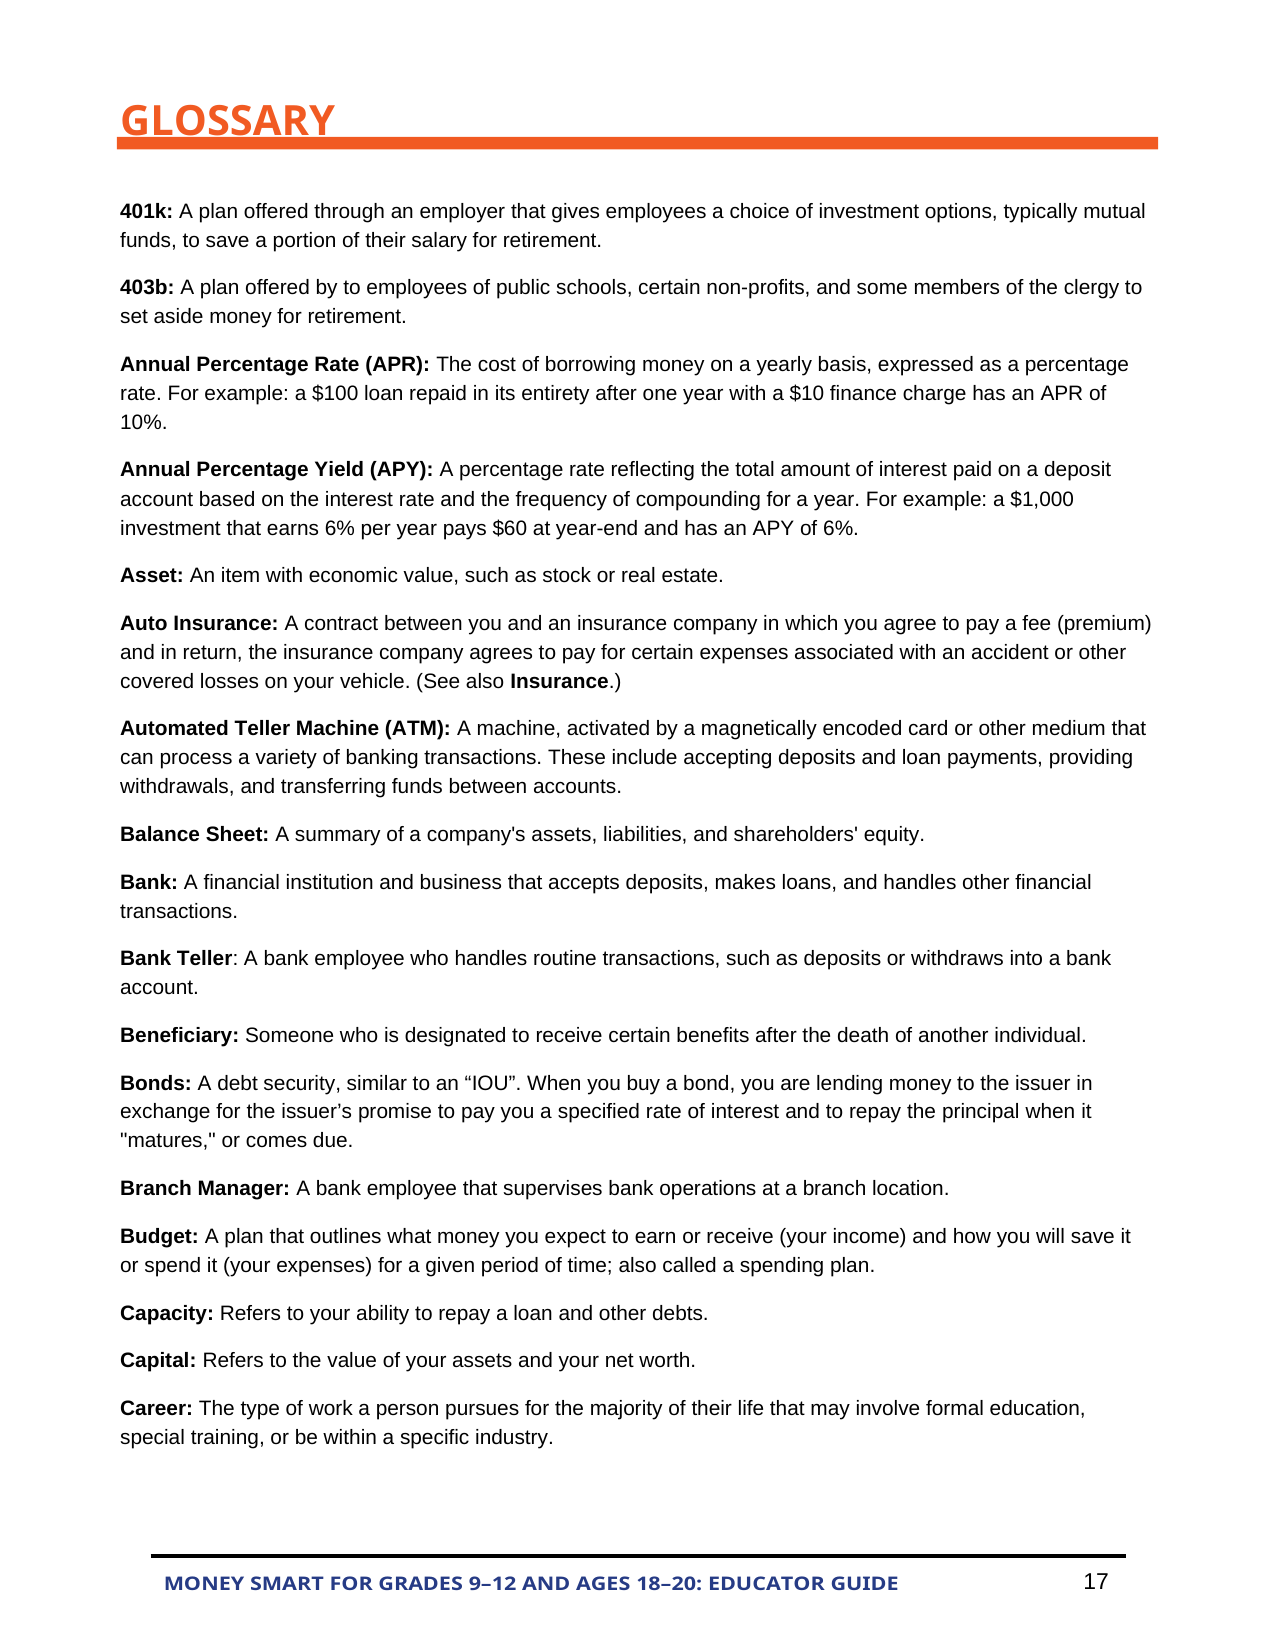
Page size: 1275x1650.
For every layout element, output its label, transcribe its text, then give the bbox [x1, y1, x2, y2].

text Bank: A financial institution and business that accepts deposits, makes loans, and handles other financial transactions. [120, 870, 1104, 923]
text Annual Percentage Rate (APR): The cost of borrowing money on a yearly basis, expressed as a percentage rate. For example: a $100 loan repaid in its entirety after one year with a $10 finance charge has an APR of 10%. [120, 352, 1140, 434]
text Bonds: A debt security, similar to an “IOU”. When you buy a bond, you are lending money to the issuer in exchange for the issuer’s promise to pay you a specified rate of interest and to repay the principal when it "matures," or comes due. [120, 1070, 1094, 1152]
text Bank Teller: A bank employee who handles routine transactions, such as deposits or withdraws into a bank account. [120, 946, 1122, 999]
text Asset: An item with economic value, such as stock or real estate. [120, 563, 1104, 587]
text Capital: Refers to the value of your assets and your net worth. [120, 1348, 1104, 1372]
text Capacity: Refers to your ability to repay a loan and other debts. [120, 1300, 1104, 1324]
text Budget: A plan that outlines what money you expect to earn or receive (your income) and how you will save it or spend it (your expenses) for a given period of time; also called a spending plan. [120, 1224, 1134, 1277]
text 401k: A plan offered through an employer that gives employees a choice of investment options, typically mutual funds, to save a portion of their salary for retirement. [120, 199, 1155, 252]
text Annual Percentage Yield (APY): A percentage rate reflecting the total amount of interest paid on a deposit account based on the interest rate and the frequency of compounding for a year. For example: a $1,000 investment that earns 6% per year pays $60 at year-end and has an APY of 6%. [120, 457, 1114, 539]
text Career: The type of work a person pursues for the majority of their life that may involve formal education, special training, or be within a specific industry. [120, 1396, 1089, 1449]
text Balance Sheet: A summary of a company's assets, liabilities, and shareholders' equity. [120, 822, 1104, 846]
text Auto Insurance: A contract between you and an insurance company in which you agree to pay a fee (premium) and in return, the insurance company agrees to pay for certain expenses associated with an accident or other covered losses on your vehicle. (See also Insurance.) [120, 611, 1155, 692]
text Beneficiary: Someone who is designated to receive certain benefits after the death of another individual. [120, 1023, 1104, 1047]
text Branch Manager: A bank employee that supervises bank operations at a branch location. [120, 1176, 1104, 1200]
text 403b: A plan offered by to employees of public schools, certain non-profits, and some members of the clergy to set aside money for retirement. [120, 275, 1146, 328]
text Automated Teller Machine (ATM): A machine, activated by a magnetically encoded card or other medium that can process a variety of banking transactions. These include accepting deposits and loan payments, providing withdrawals, and transferring funds between accounts. [120, 716, 1149, 798]
subtitle GLOSSARY [120, 92, 1104, 146]
